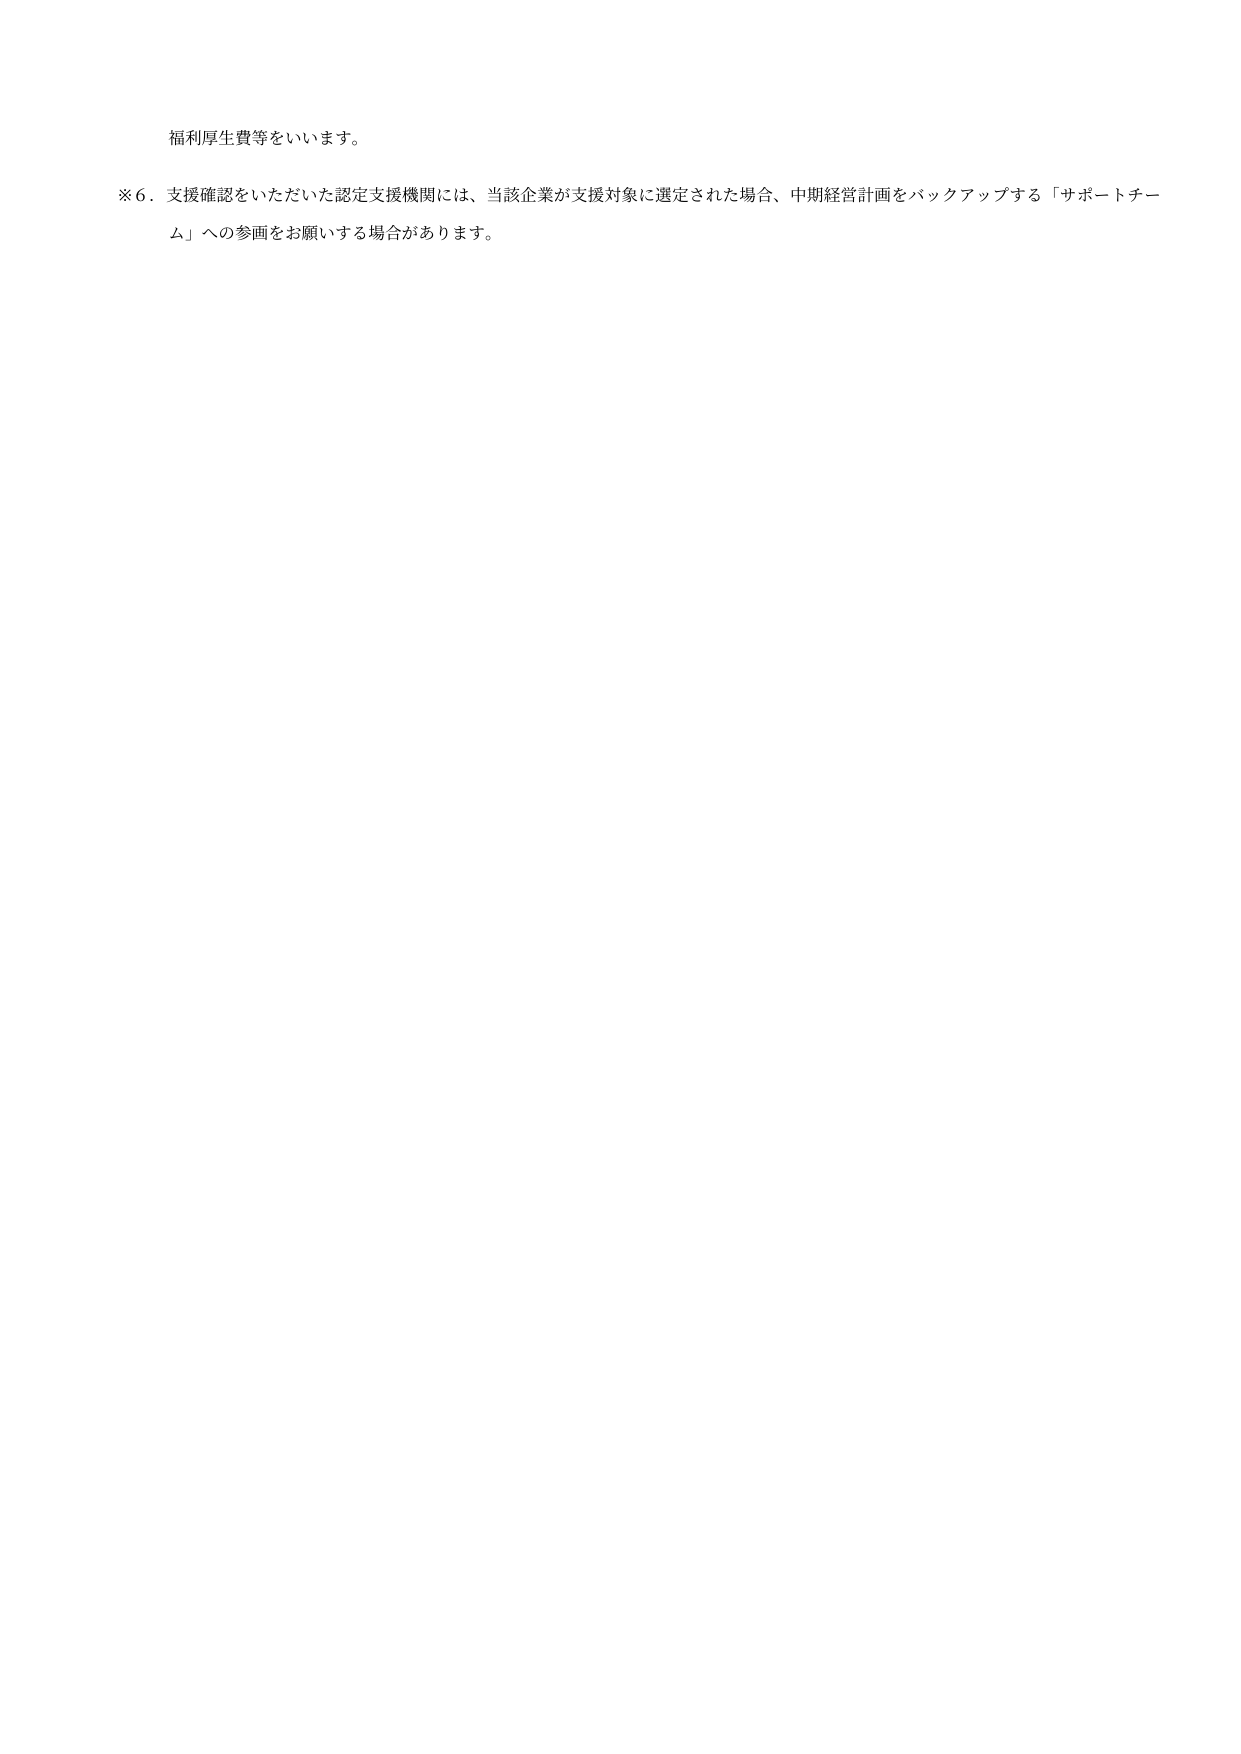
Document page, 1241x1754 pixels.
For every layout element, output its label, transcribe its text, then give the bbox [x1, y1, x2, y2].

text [118, 119, 1167, 157]
text ※６．支援確認をいただいた認定支援機関には、当該企業が支援対象に選定された場合、中期経営計画をバックアップする「サポートチーム」への参画をお願いする場合があります。 [118, 176, 1167, 251]
